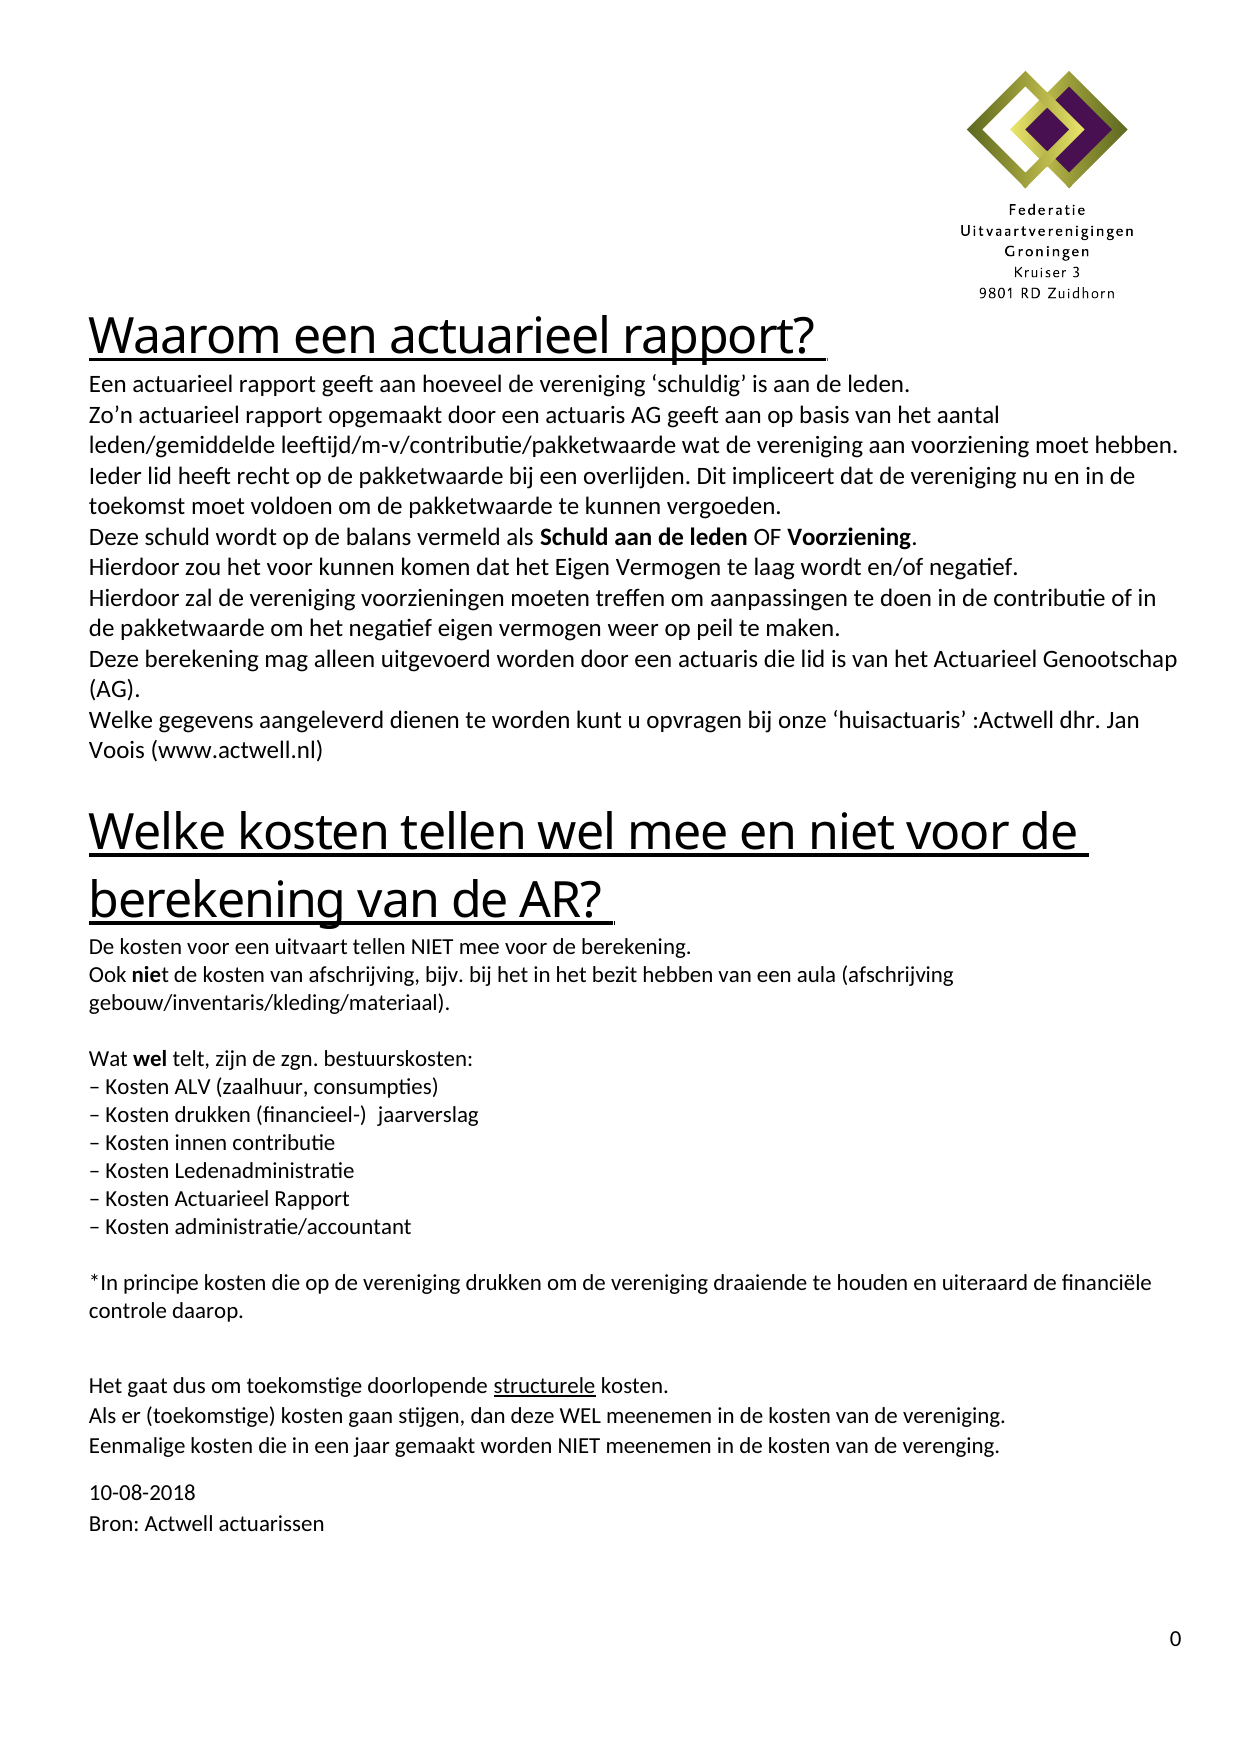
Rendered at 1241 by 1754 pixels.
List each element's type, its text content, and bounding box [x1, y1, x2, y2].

text Ieder lid heeft recht op de pakketwaarde bij een overlijden. Dit impliceert dat de vereniging nu en in de toekomst moet voldoen om de pakketwaarde te kunnen vergoeden. [89, 460, 1181, 521]
title Waarom een actuarieel rapport? [89, 300, 1181, 368]
text 10-08-2018 Bron: Actwell actuarissen [89, 1478, 1181, 1537]
text Het gaat dus om toekomstige doorlopende structurele kosten. Als er (toekomstige) kosten gaan stijgen, dan deze WEL meenemen in de kosten van de vereniging. Eenmalige kosten die in een jaar gemaakt worden NIET meenemen in de kosten van de verenging. [89, 1371, 1181, 1459]
text De kosten voor een uitvaart tellen NIET mee voor de berekening. Ook niet de kosten van afschrijving, bijv. bij het in het bezit hebben van een aula (afschrijving gebouw/inventaris/kleding/materiaal). [89, 932, 1181, 1016]
text Wat wel telt, zijn de zgn. bestuurskosten: – Kosten ALV (zaalhuur, consumpties) – Kosten drukken (financieel-) jaarverslag – Kosten innen contributie – Kosten Ledenadministratie – Kosten Actuarieel Rapport – Kosten administratie/accountant [89, 1044, 1181, 1268]
title Welke kosten tellen wel mee en niet voor de berekening van de AR? [89, 796, 1181, 932]
picture [956, 64, 1138, 305]
text Een actuarieel rapport geeft aan hoeveel de vereniging ‘schuldig’ is aan de leden. Zo’n actuarieel rapport opgemaakt door een actuaris AG geeft aan op basis van het aantal leden/gemiddelde leeftijd/m-v/contributie/pakketwaarde wat de vereniging aan voorziening moet hebben. [89, 368, 1181, 460]
text *In principe kosten die op de vereniging drukken om de vereniging draaiende te houden en uiteraard de financiële controle daarop. [89, 1268, 1181, 1324]
text Deze schuld wordt op de balans vermeld als Schuld aan de leden OF Voorziening. Hierdoor zou het voor kunnen komen dat het Eigen Vermogen te laag wordt en/of negatief. Hierdoor zal de vereniging voorzieningen moeten treffen om aanpassingen te doen in de contributie of in de pakketwaarde om het negatief eigen vermogen weer op peil te maken. Deze berekening mag alleen uitgevoerd worden door een actuaris die lid is van het Actuarieel Genootschap (AG). Welke gegevens aangeleverd dienen te worden kunt u opvragen bij onze ‘huisactuaris’ :Actwell dhr. Jan Voois (www.actwell.nl) [89, 521, 1181, 765]
